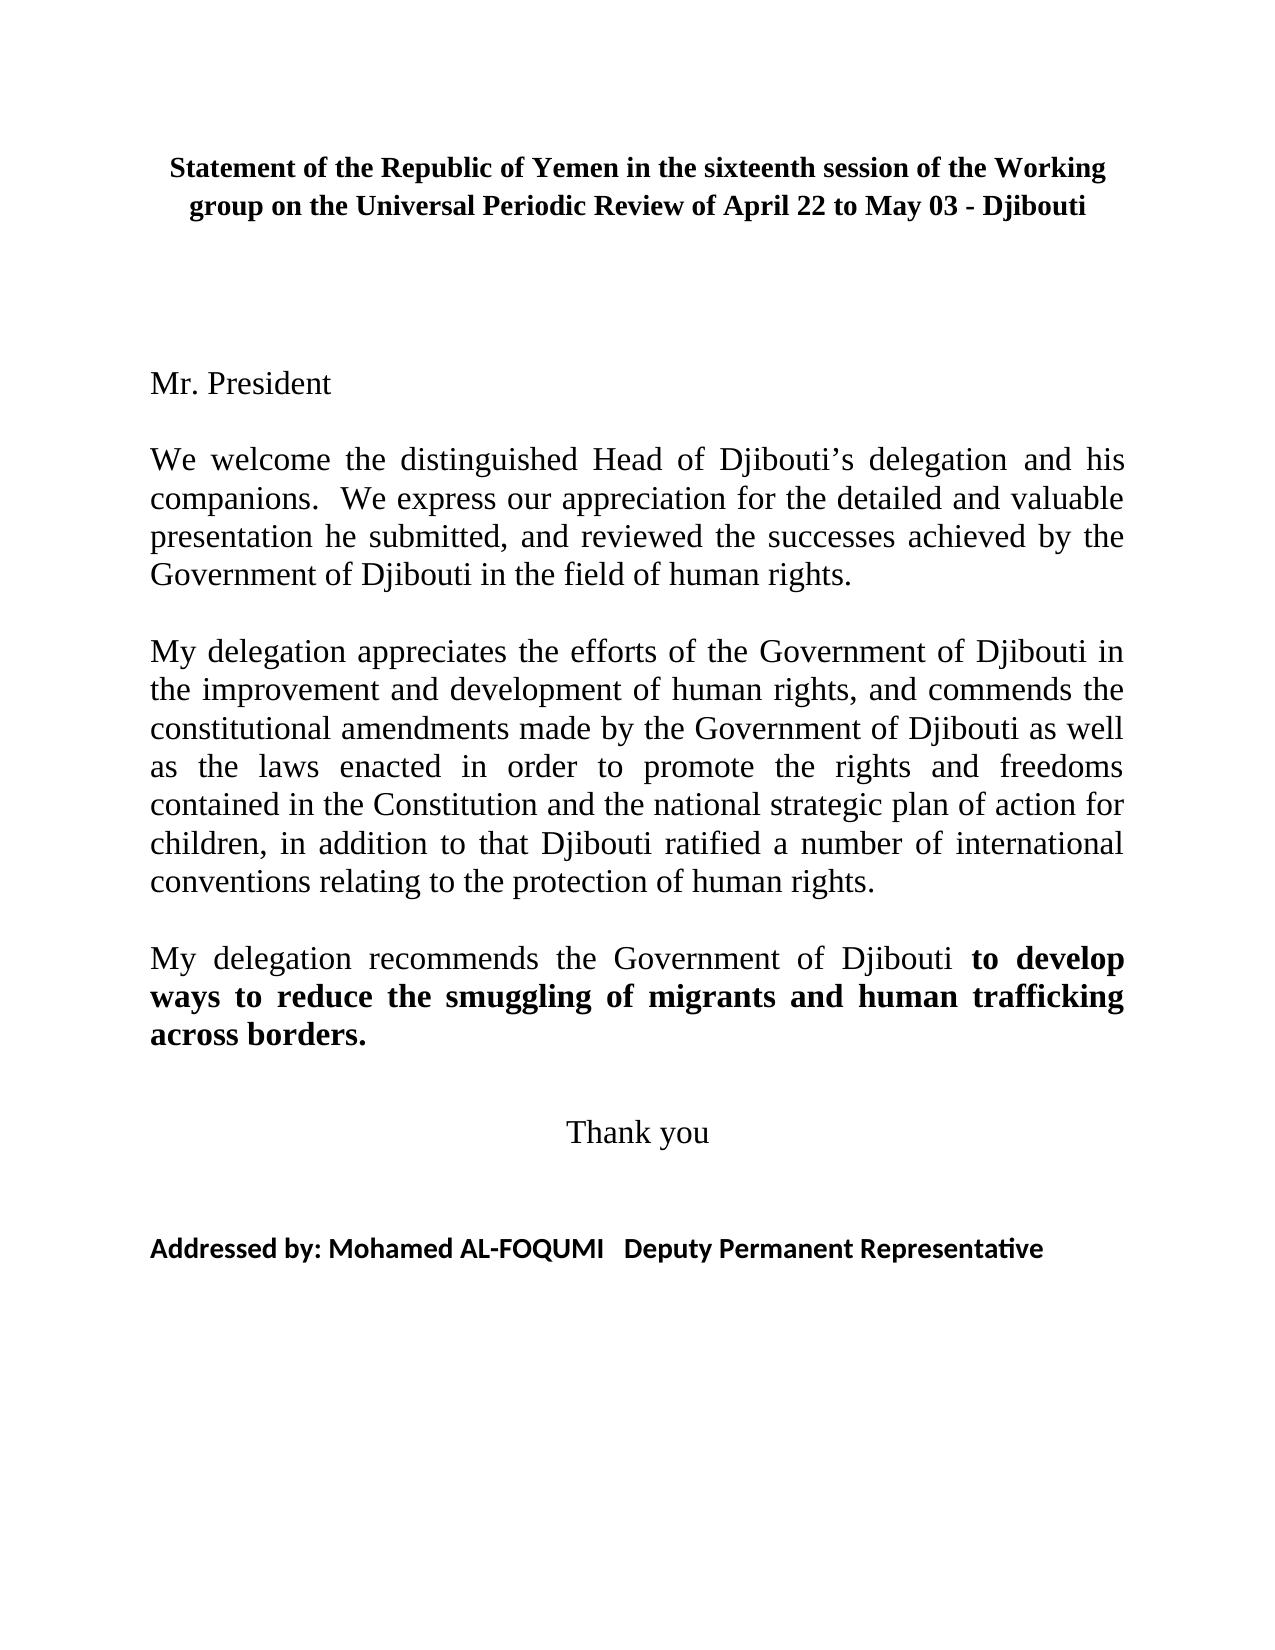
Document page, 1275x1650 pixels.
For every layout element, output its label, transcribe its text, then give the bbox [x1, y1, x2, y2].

text We welcome the distinguished Head of Djibouti’s delegation and his companions. We express our appreciation for the detailed and valuable presentation he submitted, and reviewed the successes achieved by the Government of Djibouti in the field of human rights. [150, 439, 1125, 593]
text My delegation appreciates the efforts of the Government of Djibouti in the improvement and development of human rights, and commends the constitutional amendments made by the Government of Djibouti as well as the laws enacted in order to promote the rights and freedoms contained in the Constitution and the national strategic plan of action for children, in addition to that Djibouti ratified a number of international conventions relating to the protection of human rights. [150, 631, 1125, 899]
text Mr. President [150, 363, 1125, 401]
text Thank you [150, 1112, 1125, 1150]
text Addressed by: Mohamed AL-FOQUMI Deputy Permanent Representative [150, 1230, 1125, 1266]
text My delegation recommends the Government of Djibouti to develop ways to reduce the smuggling of migrants and human trafficking across borders. [150, 938, 1125, 1053]
text Statement of the Republic of Yemen in the sixteenth session of the Working group on the Universal Periodic Review of April 22 to May 03 - Djibouti [150, 150, 1125, 222]
